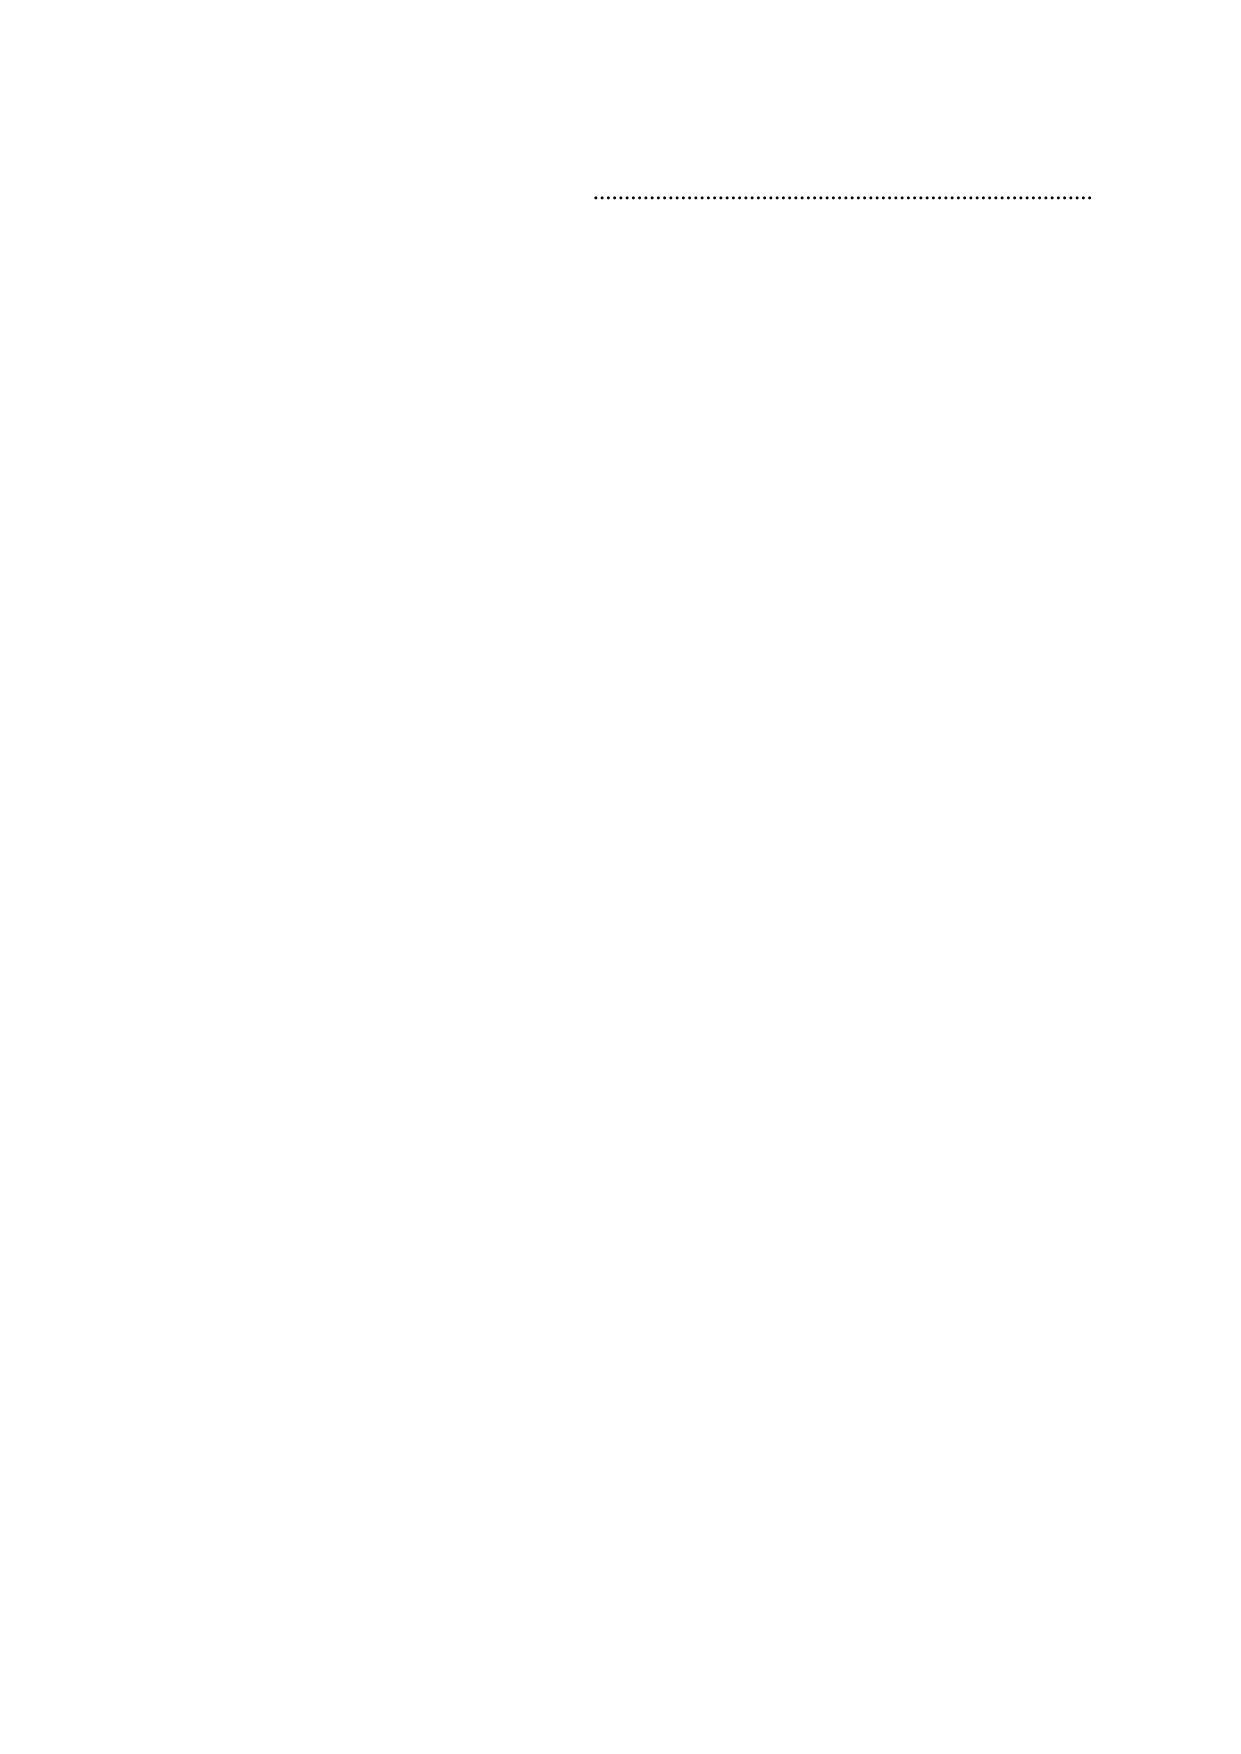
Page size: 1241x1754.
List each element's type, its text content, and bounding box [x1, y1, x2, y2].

text ................................................................................ [148, 176, 1093, 205]
